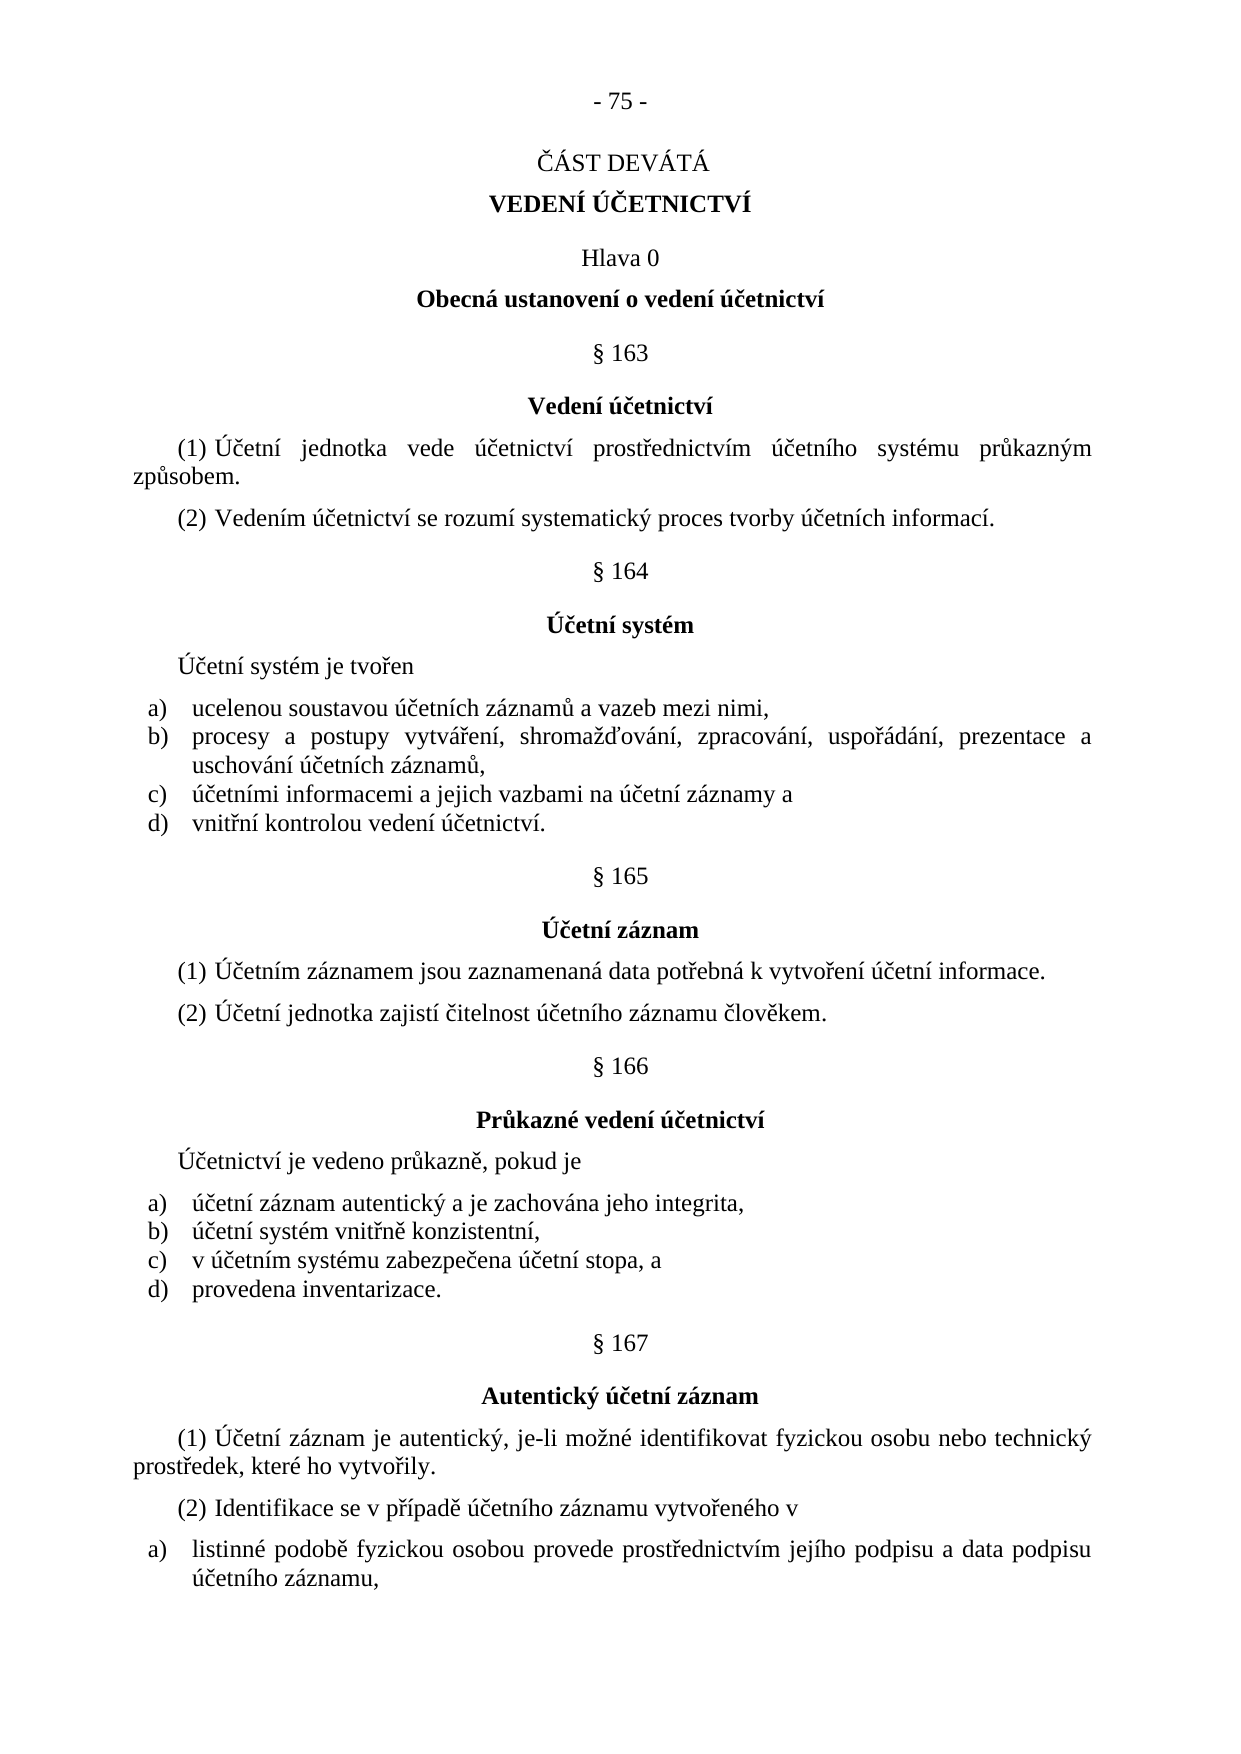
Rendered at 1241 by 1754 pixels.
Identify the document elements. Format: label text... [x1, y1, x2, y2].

text Účetní záznam [148, 915, 1093, 944]
text ucelenou soustavou účetních záznamů a vazeb mezi nimi, [148, 693, 1093, 721]
text provedena inventarizace. [148, 1274, 1093, 1303]
text vnitřní kontrolou vedení účetnictví. [148, 808, 1093, 836]
text VEDENÍ ÚČETNICTVÍ [148, 189, 1093, 218]
text Průkazné vedení účetnictví [148, 1105, 1093, 1134]
text Účetní jednotka vede účetnictví prostřednictvím účetního systému průkazným způsobem. [133, 433, 1093, 490]
text § 166 [148, 1051, 1093, 1080]
text § 164 [148, 556, 1093, 585]
text účetní záznam autentický a je zachována jeho integrita, [148, 1188, 1093, 1216]
text Účetní jednotka zajistí čitelnost účetního záznamu člověkem. [133, 998, 1093, 1026]
text Účetní záznam je autentický, je-li možné identifikovat fyzickou osobu nebo technický prostředek, které ho vytvořily. [133, 1423, 1093, 1480]
text Autentický účetní záznam [148, 1381, 1093, 1410]
text § 163 [148, 338, 1093, 366]
text účetními informacemi a jejich vazbami na účetní záznamy a [148, 779, 1093, 808]
text Účetní systém [148, 610, 1093, 639]
list Účetní systém je tvořen [177, 651, 1093, 680]
text Hlava I [148, 243, 1093, 271]
text procesy a postupy vytváření, shromažďování, zpracování, uspořádání, prezentace a uschování účetních záznamů, [148, 721, 1093, 779]
text účetní systém vnitřně konzistentní, [148, 1216, 1093, 1245]
text ČÁST DEVÁTÁ [148, 148, 1093, 176]
text Účetním záznamem jsou zaznamenaná data potřebná k vytvoření účetní informace. [133, 956, 1093, 985]
text Obecná ustanovení o vedení účetnictví [148, 284, 1093, 313]
text Identifikace se v případě účetního záznamu vytvořeného v [133, 1493, 1093, 1521]
text listinné podobě fyzickou osobou provede prostřednictvím jejího podpisu a data podpisu účetního záznamu, [148, 1534, 1093, 1591]
text § 165 [148, 861, 1093, 890]
list Účetnictví je vedeno průkazně, pokud je [148, 1146, 1093, 1175]
text Vedením účetnictví se rozumí systematický proces tvorby účetních informací. [133, 503, 1093, 531]
text § 167 [148, 1328, 1093, 1356]
text Vedení účetnictví [148, 391, 1093, 420]
text v účetním systému zabezpečena účetní stopa, a [148, 1245, 1093, 1274]
